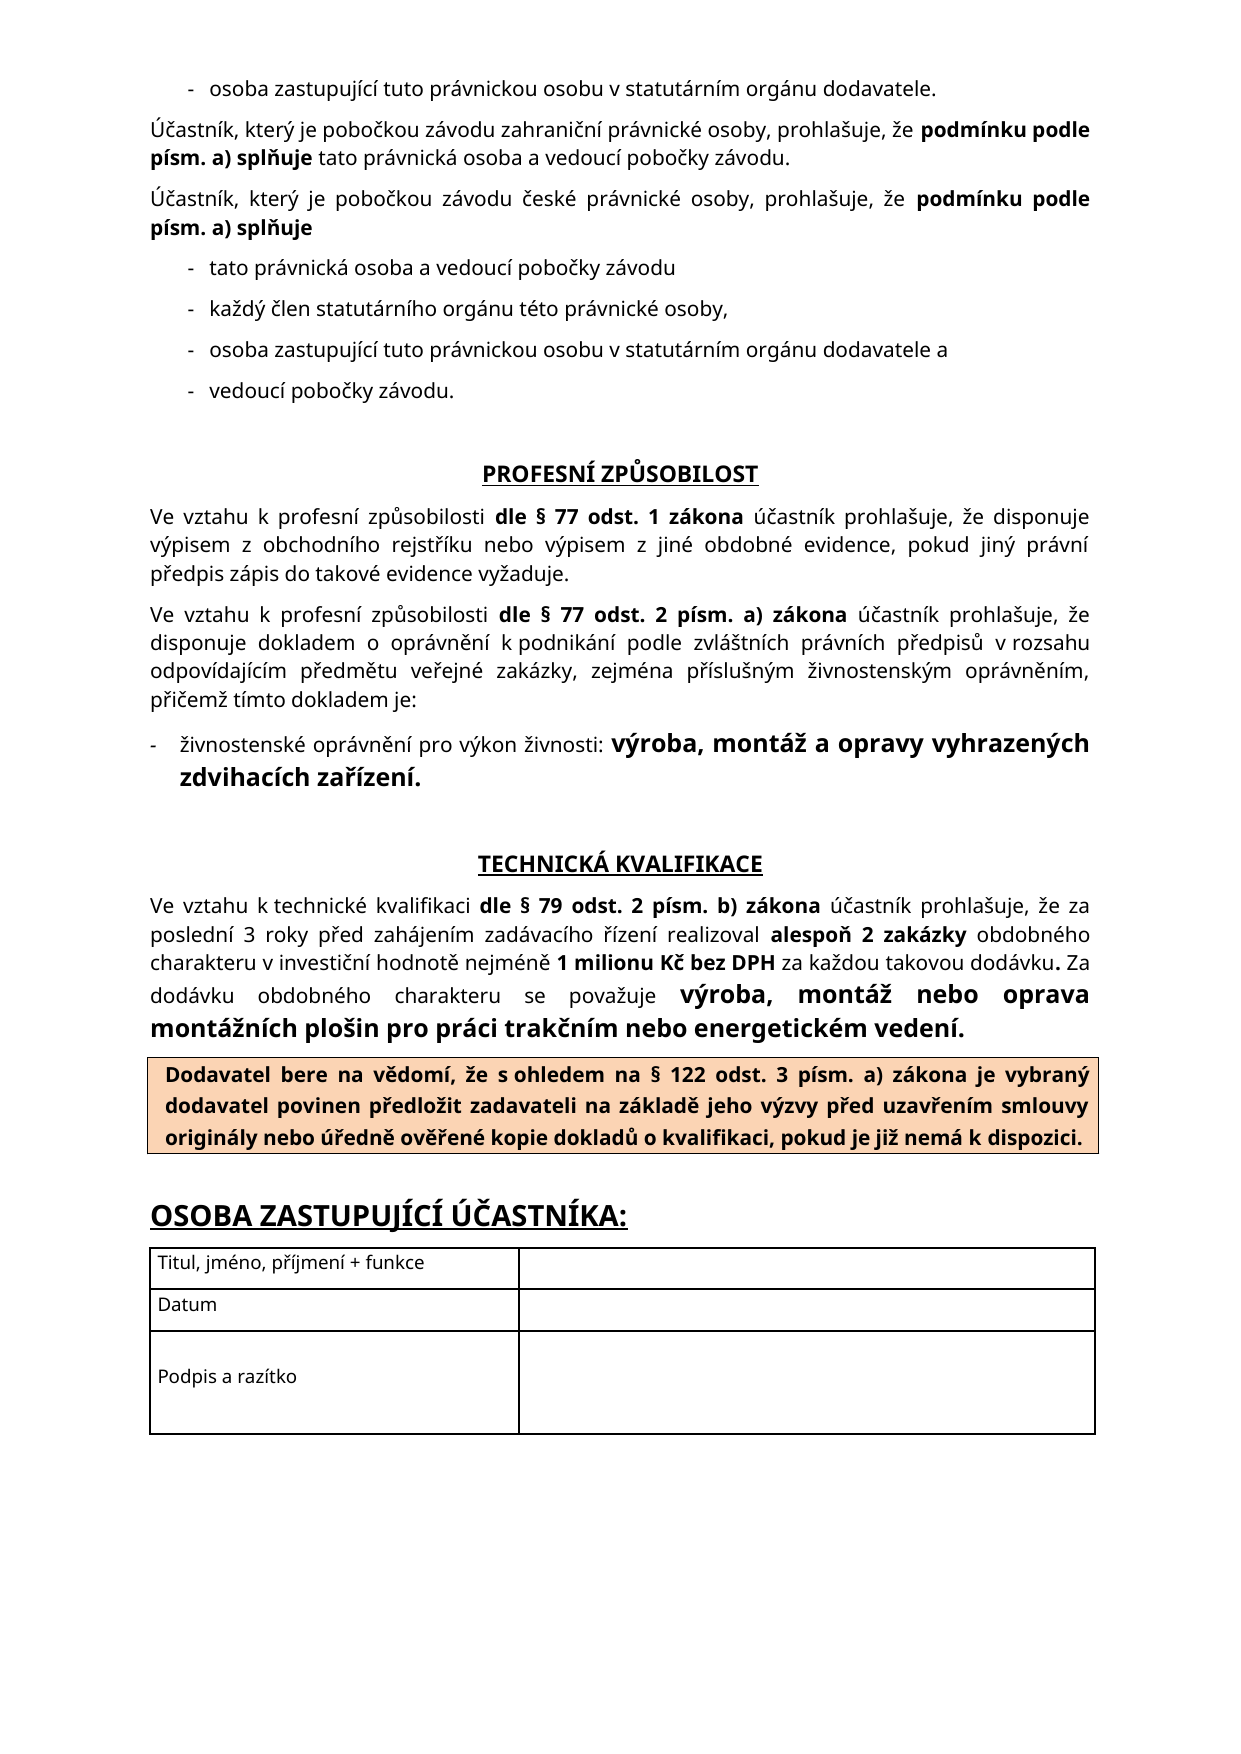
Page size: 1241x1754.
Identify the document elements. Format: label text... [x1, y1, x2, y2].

table_cell [520, 1290, 1094, 1330]
text Účastník, který je pobočkou závodu české právnické osoby, prohlašuje, že podmínku podle písm. a) splňuje [150, 184, 1090, 241]
list živnostenské oprávnění pro výkon živnosti: výroba, montáž a opravy vyhrazených zdvihacích zařízení. [150, 726, 1090, 794]
text TECHNICKÁ KVALIFIKACE [150, 848, 1090, 879]
text PROFESNÍ ZPŮSOBILOST [150, 458, 1090, 489]
table_cell Datum [151, 1290, 518, 1330]
table_cell Podpis a razítko [151, 1332, 518, 1432]
table_header [520, 1249, 1094, 1288]
text Ve vztahu k technické kvalifikaci dle § 79 odst. 2 písm. b) zákona účastník prohlašuje, že za poslední 3 roky před zahájením zadávacího řízení realizoval alespoň 2 zakázky obdobného charakteru v investiční hodnotě nejméně 1 milionu Kč bez DPH za každou takovou dodávku. Za dodávku obdobného charakteru se považuje výroba, montáž nebo oprava montážních plošin pro práci trakčním nebo energetickém vedení. [150, 891, 1090, 1045]
text Účastník, který je pobočkou závodu zahraniční právnické osoby, prohlašuje, že podmínku podle písm. a) splňuje tato právnická osoba a vedoucí pobočky závodu. [150, 115, 1090, 172]
table_header Titul, jméno, příjmení + funkce [151, 1249, 518, 1288]
text Osoba zastupující Účastníka: [150, 1195, 1090, 1234]
text Ve vztahu k profesní způsobilosti dle § 77 odst. 1 zákona účastník prohlašuje, že disponuje výpisem z obchodního rejstříku nebo výpisem z jiné obdobné evidence, pokud jiný právní předpis zápis do takové evidence vyžaduje. [150, 502, 1090, 587]
text Ve vztahu k profesní způsobilosti dle § 77 odst. 2 písm. a) zákona účastník prohlašuje, že disponuje dokladem o oprávnění k podnikání podle zvláštních právních předpisů v rozsahu odpovídajícím předmětu veřejné zakázky, zejména příslušným živnostenským oprávněním, přičemž tímto dokladem je: [150, 600, 1090, 713]
table_cell [520, 1332, 1094, 1432]
list tato právnická osoba a vedoucí pobočky závodu [187, 253, 1090, 282]
list vedoucí pobočky závodu. [187, 376, 1090, 405]
list osoba zastupující tuto právnickou osobu v statutárním orgánu dodavatele a [187, 335, 1090, 364]
text Dodavatel bere na vědomí, že s ohledem na § 122 odst. 3 písm. a) zákona je vybraný dodavatel povinen předložit zadavateli na základě jeho výzvy před uzavřením smlouvy originály nebo úředně ověřené kopie dokladů o kvalifikaci, pokud je již nemá k dispozici. [148, 1058, 1098, 1153]
list každý člen statutárního orgánu této právnické osoby, [187, 294, 1090, 323]
list osoba zastupující tuto právnickou osobu v statutárním orgánu dodavatele. [187, 74, 1090, 102]
